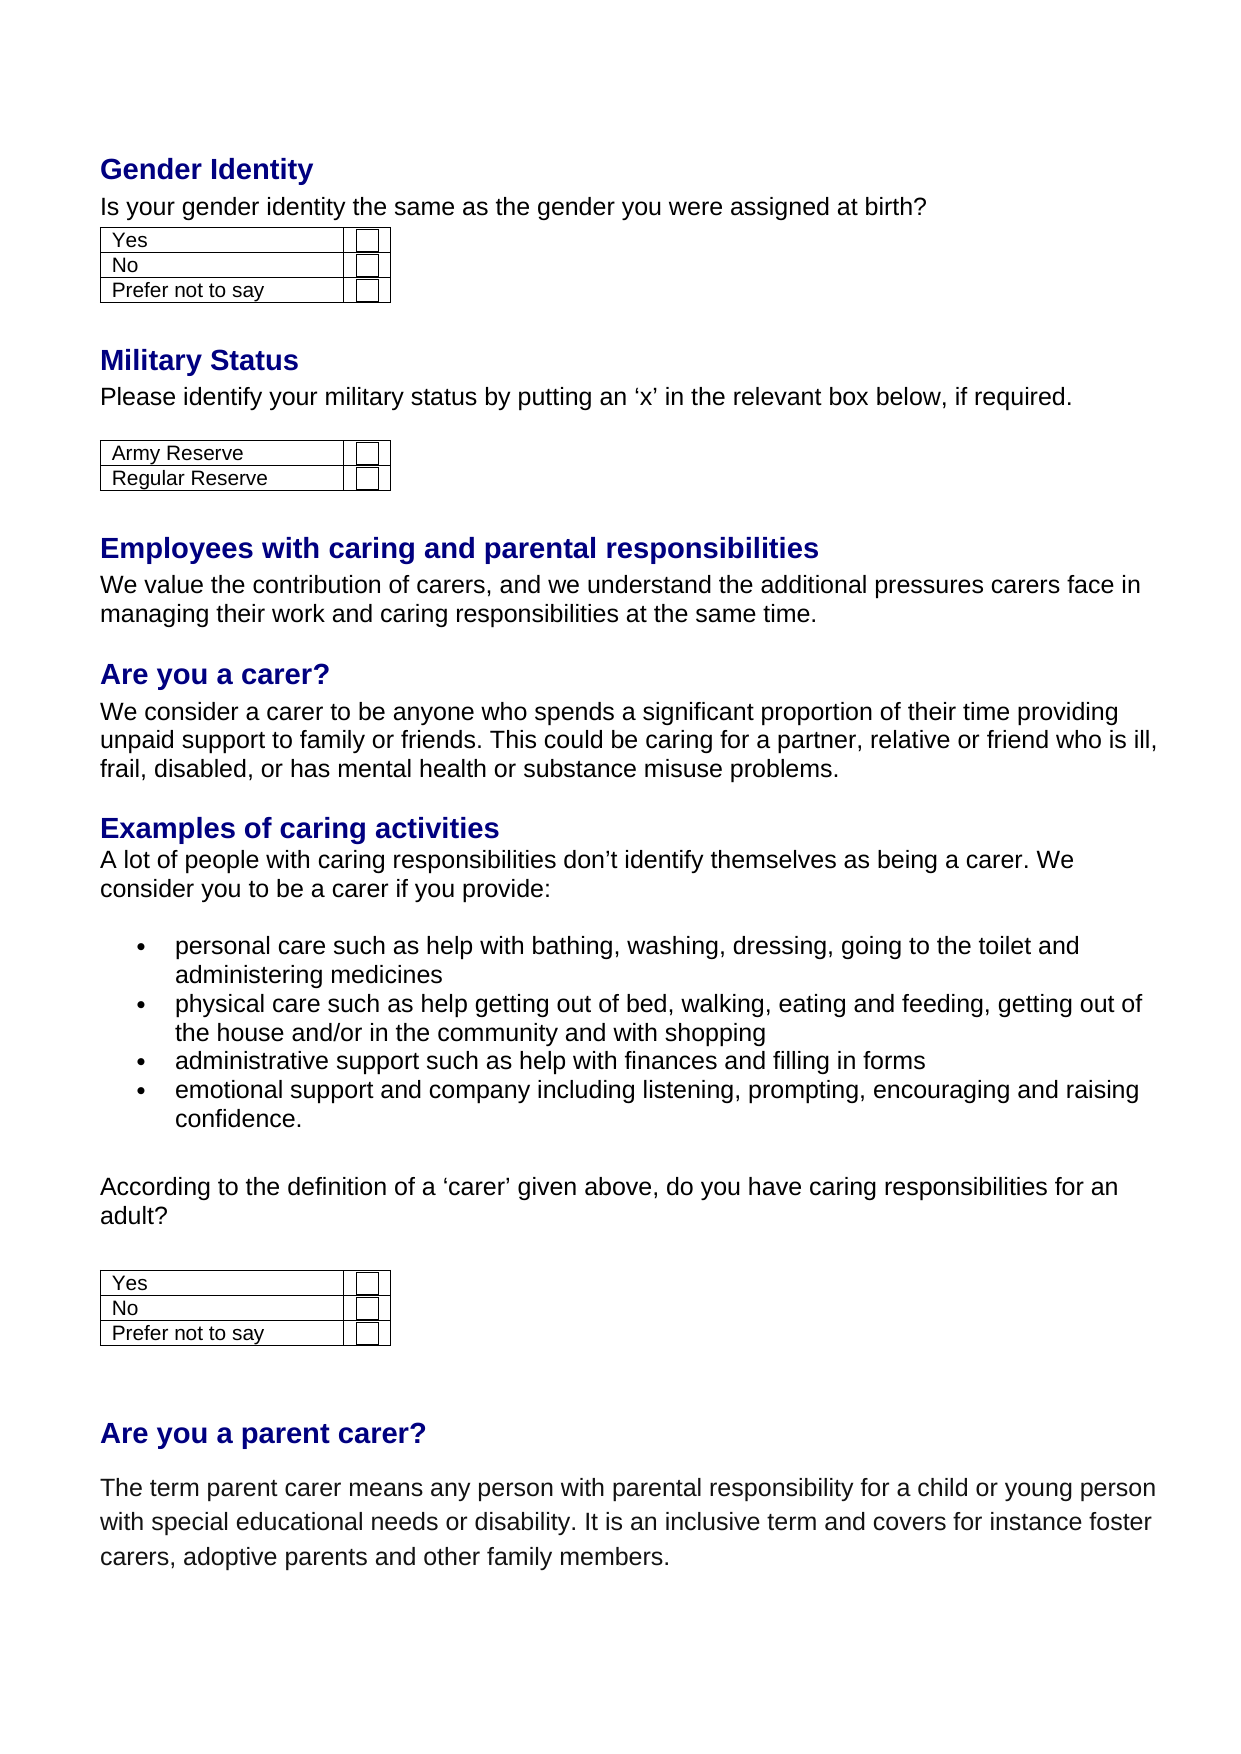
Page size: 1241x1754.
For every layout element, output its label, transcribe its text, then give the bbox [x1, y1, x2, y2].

table_header Yes [101, 1271, 343, 1295]
table_cell [344, 1321, 390, 1345]
table_cell No [101, 253, 343, 277]
text We consider a carer to be anyone who spends a significant proportion of their time providing unpaid support to family or friends. This could be caring for a partner, relative or friend who is ill, frail, disabled, or has mental health or substance misuse problems. [100, 697, 1162, 783]
table_cell [344, 253, 390, 277]
text Is your gender identity the same as the gender you were assigned at birth? [100, 192, 1162, 221]
list personal care such as help with bathing, washing, dressing, going to the toilet and administering medicines [137, 931, 1162, 989]
table_header [344, 228, 390, 252]
text Are you a carer? [100, 657, 1162, 690]
table_header Army Reserve [101, 441, 343, 465]
table_cell Prefer not to say [101, 1321, 343, 1345]
text The term parent carer means any person with parental responsibility for a child or young person with special educational needs or disability. It is an inclusive term and covers for instance foster carers, adoptive parents and other family members. [100, 1467, 1162, 1571]
table_cell No [101, 1296, 343, 1320]
table_cell [344, 1296, 390, 1320]
text We value the contribution of carers, and we understand the additional pressures carers face in managing their work and caring responsibilities at the same time. [100, 571, 1162, 628]
text According to the definition of a ‘carer’ given above, do you have caring responsibilities for an adult? [100, 1172, 1162, 1230]
text Examples of caring activities [100, 812, 1162, 845]
table_cell [344, 466, 390, 490]
text A lot of people with caring responsibilities don’t identify themselves as being a carer. We consider you to be a carer if you provide: [100, 845, 1162, 903]
text Employees with caring and parental responsibilities [100, 531, 1162, 564]
table_cell Prefer not to say [101, 278, 343, 302]
text Military Status [100, 343, 1162, 376]
text Gender Identity [100, 152, 1162, 186]
list physical care such as help getting out of bed, walking, eating and feeding, getting out of the house and/or in the community and with shopping [137, 989, 1162, 1046]
table_cell Regular Reserve [101, 466, 343, 490]
table_header Yes [101, 228, 343, 252]
table_cell [344, 278, 390, 302]
list administrative support such as help with finances and filling in forms [137, 1046, 1162, 1075]
table_header [344, 441, 390, 465]
table_header [344, 1271, 390, 1295]
text Are you a parent carer? [100, 1415, 1162, 1449]
text Please identify your military status by putting an ‘x’ in the relevant box below, if required. [100, 382, 1162, 411]
list emotional support and company including listening, prompting, encouraging and raising confidence. [137, 1075, 1162, 1133]
